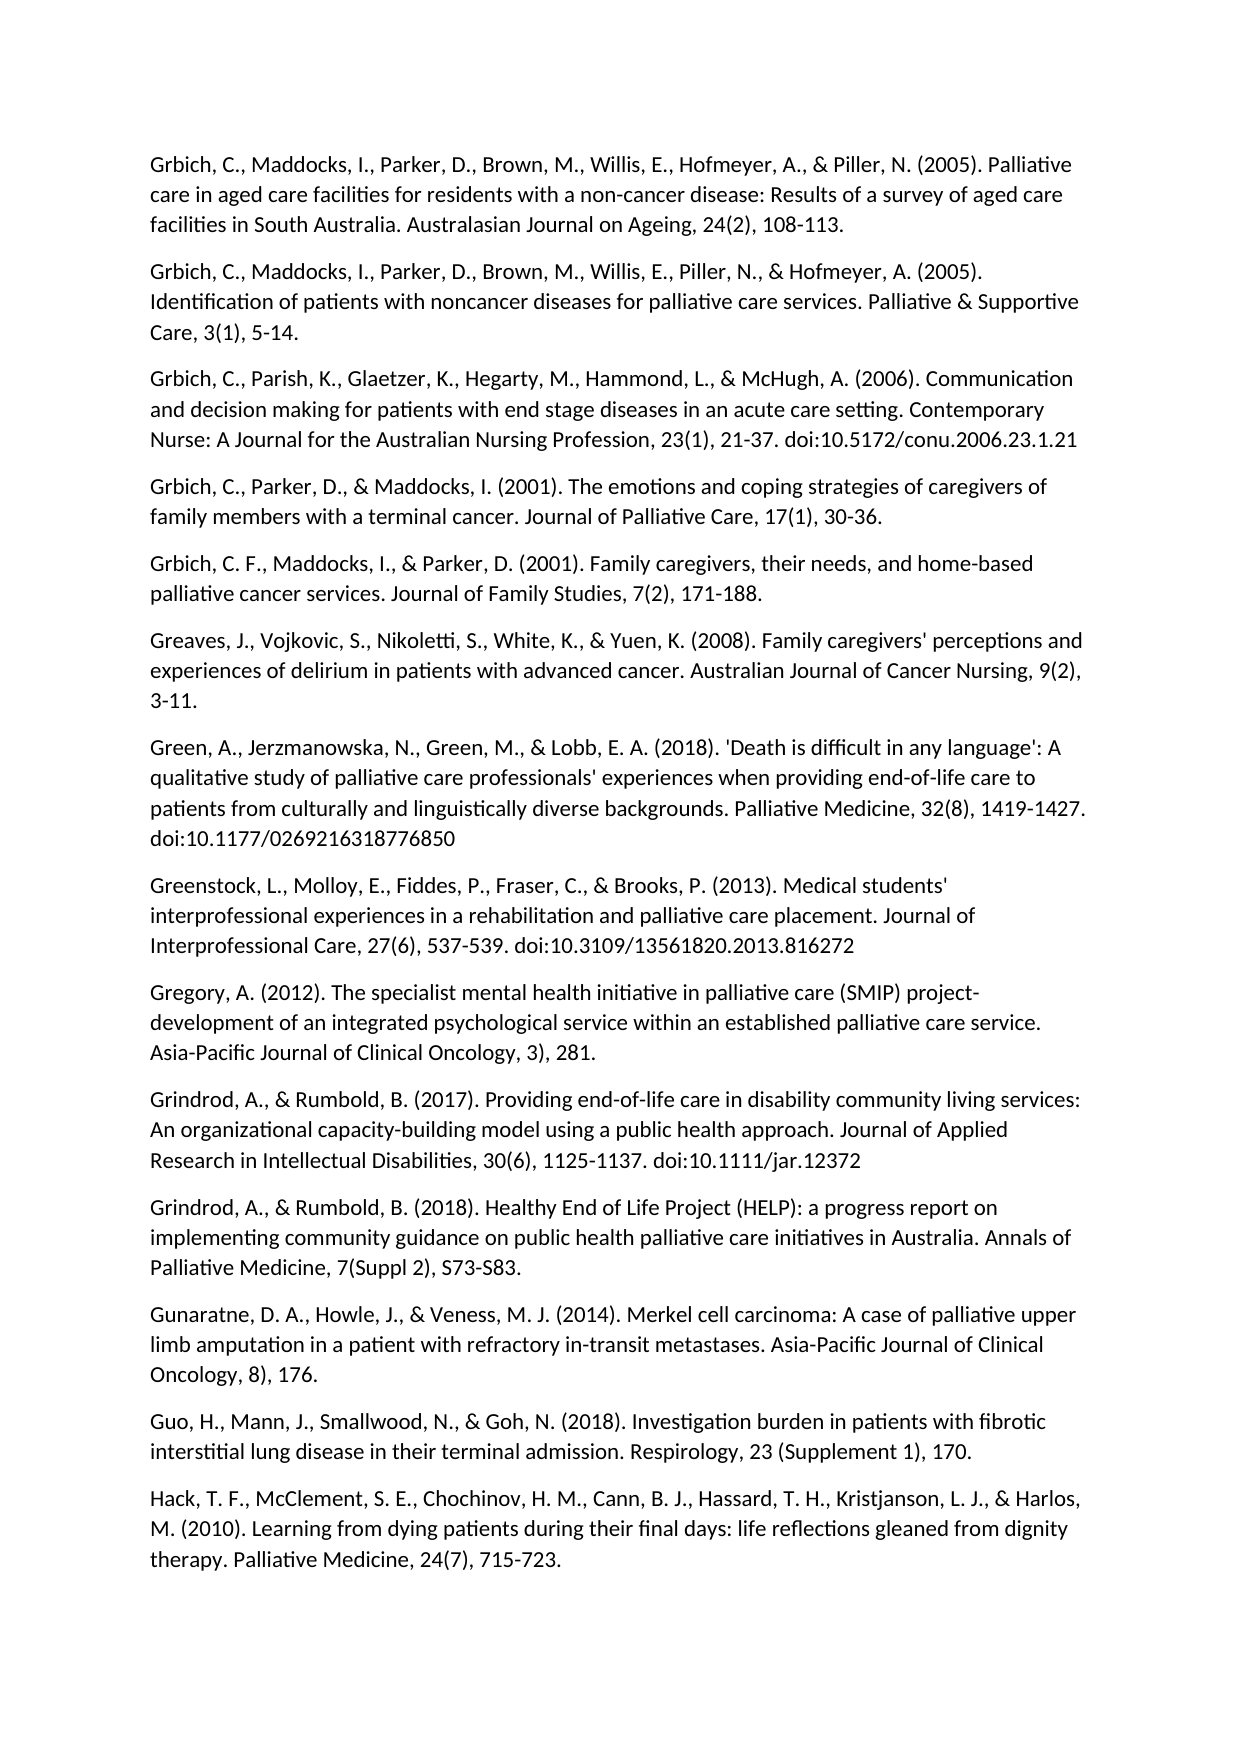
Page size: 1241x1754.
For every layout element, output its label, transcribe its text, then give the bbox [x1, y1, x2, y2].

text Grbich, C., Parker, D., & Maddocks, I. (2001). The emotions and coping strategies of caregivers of family members with a terminal cancer. Journal of Palliative Care, 17(1), 30-36. [150, 472, 1090, 530]
text Grindrod, A., & Rumbold, B. (2017). Providing end-of-life care in disability community living services: An organizational capacity-building model using a public health approach. Journal of Applied Research in Intellectual Disabilities, 30(6), 1125-1137. doi:10.1111/jar.12372 [150, 1085, 1090, 1174]
text Grindrod, A., & Rumbold, B. (2018). Healthy End of Life Project (HELP): a progress report on implementing community guidance on public health palliative care initiatives in Australia. Annals of Palliative Medicine, 7(Suppl 2), S73-S83. [150, 1193, 1090, 1281]
text Green, A., Jerzmanowska, N., Green, M., & Lobb, E. A. (2018). 'Death is difficult in any language': A qualitative study of palliative care professionals' experiences when providing end-of-life care to patients from culturally and linguistically diverse backgrounds. Palliative Medicine, 32(8), 1419-1427. doi:10.1177/0269216318776850 [150, 733, 1090, 852]
text Grbich, C., Maddocks, I., Parker, D., Brown, M., Willis, E., Hofmeyer, A., & Piller, N. (2005). Palliative care in aged care facilities for residents with a non-cancer disease: Results of a survey of aged care facilities in South Australia. Australasian Journal on Ageing, 24(2), 108-113. [150, 150, 1090, 238]
text Grbich, C., Parish, K., Glaetzer, K., Hegarty, M., Hammond, L., & McHugh, A. (2006). Communication and decision making for patients with end stage diseases in an acute care setting. Contemporary Nurse: A Journal for the Australian Nursing Profession, 23(1), 21-37. doi:10.5172/conu.2006.23.1.21 [150, 364, 1090, 453]
text Greenstock, L., Molloy, E., Fiddes, P., Fraser, C., & Brooks, P. (2013). Medical students' interprofessional experiences in a rehabilitation and palliative care placement. Journal of Interprofessional Care, 27(6), 537-539. doi:10.3109/13561820.2013.816272 [150, 871, 1090, 959]
text Gregory, A. (2012). The specialist mental health initiative in palliative care (SMIP) project-development of an integrated psychological service within an established palliative care service. Asia-Pacific Journal of Clinical Oncology, 3), 281. [150, 978, 1090, 1067]
text Gunaratne, D. A., Howle, J., & Veness, M. J. (2014). Merkel cell carcinoma: A case of palliative upper limb amputation in a patient with refractory in-transit metastases. Asia-Pacific Journal of Clinical Oncology, 8), 176. [150, 1300, 1090, 1388]
text Greaves, J., Vojkovic, S., Nikoletti, S., White, K., & Yuen, K. (2008). Family caregivers' perceptions and experiences of delirium in patients with advanced cancer. Australian Journal of Cancer Nursing, 9(2), 3-11. [150, 626, 1090, 714]
text Hack, T. F., McClement, S. E., Chochinov, H. M., Cann, B. J., Hassard, T. H., Kristjanson, L. J., & Harlos, M. (2010). Learning from dying patients during their final days: life reflections gleaned from dignity therapy. Palliative Medicine, 24(7), 715-723. [150, 1484, 1090, 1573]
text Grbich, C., Maddocks, I., Parker, D., Brown, M., Willis, E., Piller, N., & Hofmeyer, A. (2005). Identification of patients with noncancer diseases for palliative care services. Palliative & Supportive Care, 3(1), 5-14. [150, 257, 1090, 346]
text Grbich, C. F., Maddocks, I., & Parker, D. (2001). Family caregivers, their needs, and home-based palliative cancer services. Journal of Family Studies, 7(2), 171-188. [150, 549, 1090, 607]
text Guo, H., Mann, J., Smallwood, N., & Goh, N. (2018). Investigation burden in patients with fibrotic interstitial lung disease in their terminal admission. Respirology, 23 (Supplement 1), 170. [150, 1407, 1090, 1466]
